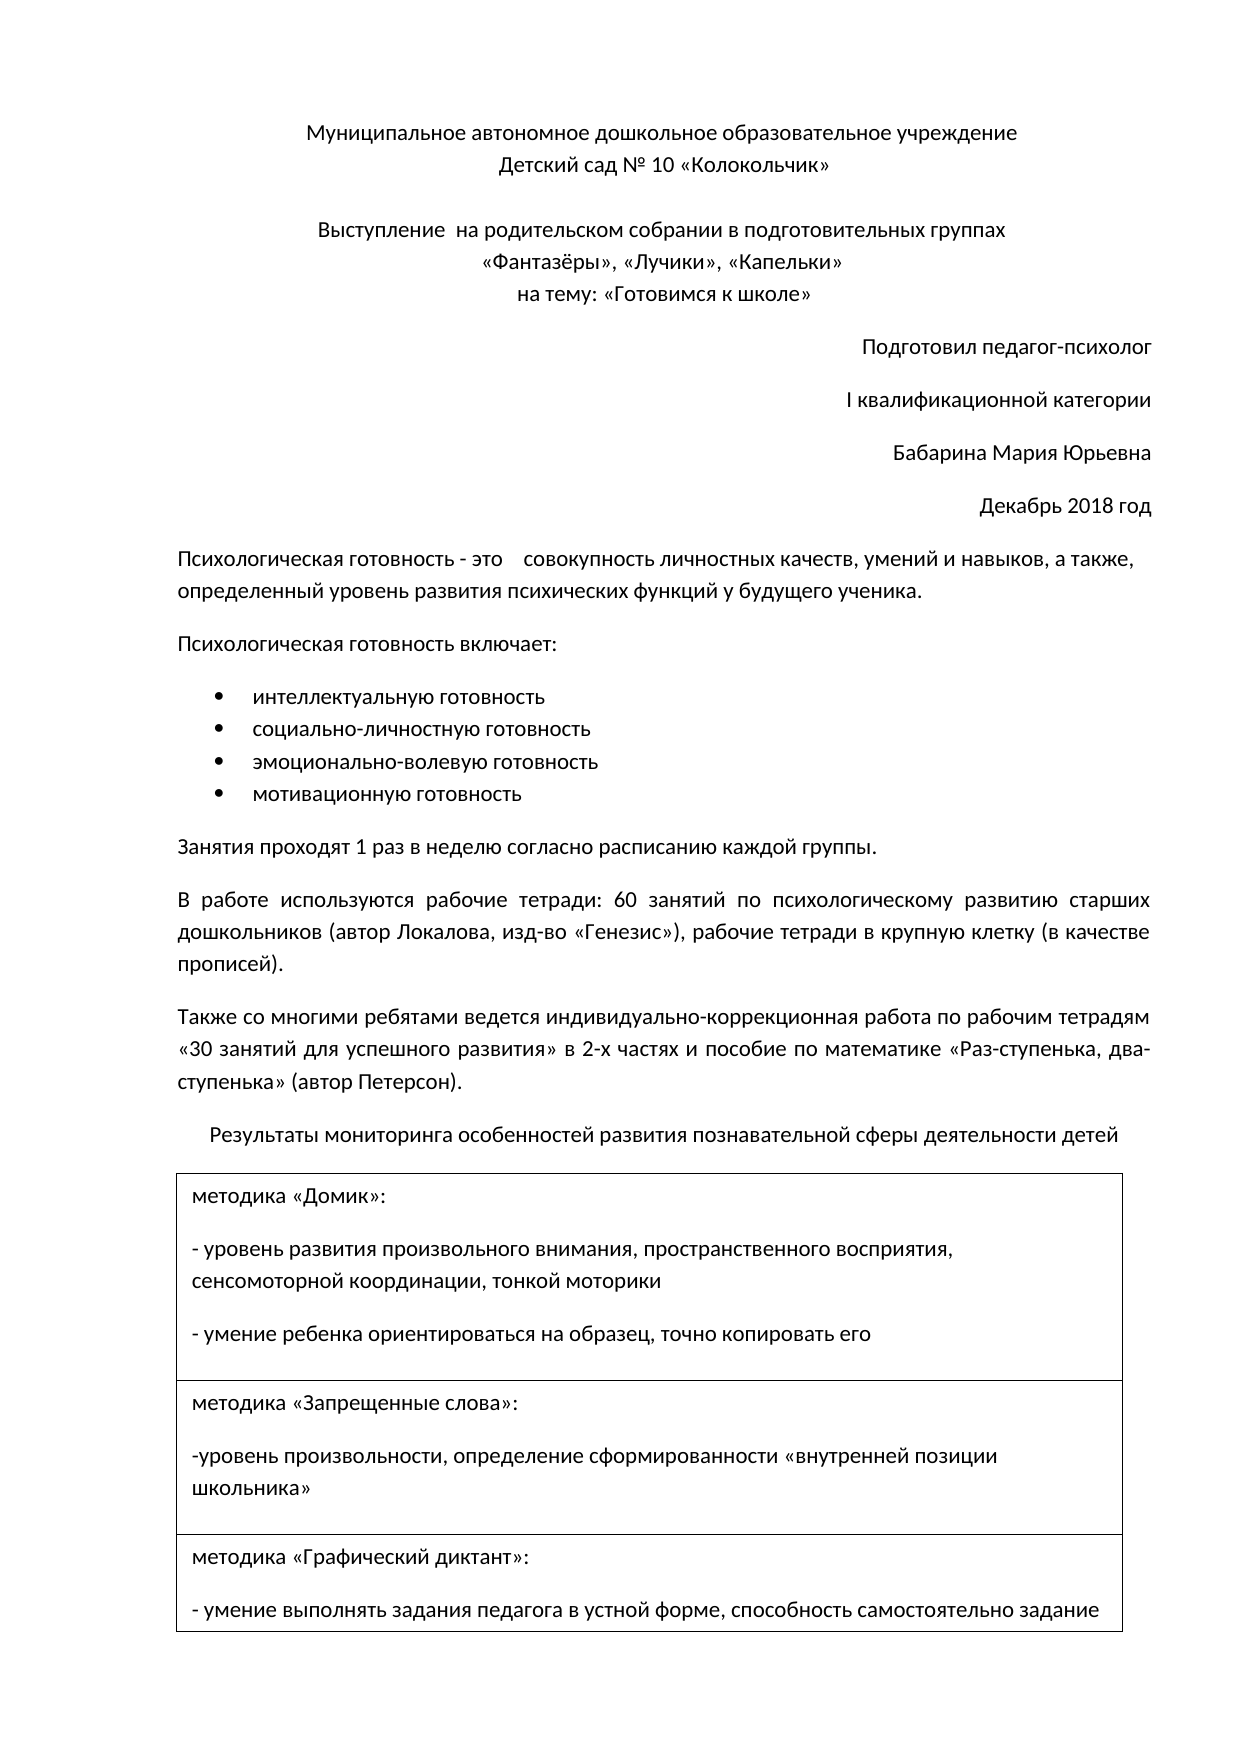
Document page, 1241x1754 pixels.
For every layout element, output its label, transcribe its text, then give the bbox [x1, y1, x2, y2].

text Муниципальное автономное дошкольное образовательное учреждение Детский сад № 10 «Колокольчик» Выступление на родительском собрании в подготовительных группах «Фантазёры», «Лучики», «Капельки» на тему: «Готовимся к школе» [177, 118, 1152, 307]
text Также со многими ребятами ведется индивидуально-коррекционная работа по рабочим тетрадям «30 занятий для успешного развития» в 2-х частях и пособие по математике «Раз-ступенька, два-ступенька» (автор Петерсон). [177, 1002, 1152, 1095]
table_header методика «Домик»: - уровень развития произвольного внимания, пространственного восприятия, сенсомоторной координации, тонкой моторики - умение ребенка ориентироваться на образец, точно копировать его [177, 1174, 1122, 1380]
text Бабарина Мария Юрьевна [177, 438, 1152, 466]
text Психологическая готовность включает: [177, 629, 1152, 657]
text Занятия проходят 1 раз в неделю согласно расписанию каждой группы. [177, 832, 1152, 860]
text Психологическая готовность - это совокупность личностных качеств, умений и навыков, а также, определенный уровень развития психических функций у будущего ученика. [177, 544, 1152, 604]
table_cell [177, 1535, 1122, 1631]
table_cell методика «Запрещенные слова»: -уровень произвольности, определение сформированности «внутренней позиции школьника» [177, 1381, 1122, 1534]
text Декабрь 2018 год [177, 491, 1152, 519]
list эмоционально-волевую готовность [215, 747, 1152, 775]
list социально-личностную готовность [215, 714, 1152, 743]
text Подготовил педагог-психолог [177, 332, 1152, 360]
list мотивационную готовность [215, 779, 1152, 807]
list интеллектуальную готовность [215, 682, 1152, 710]
text Результаты мониторинга особенностей развития познавательной сферы деятельности детей [177, 1120, 1152, 1148]
text I квалификационной категории [177, 385, 1152, 413]
text В работе используются рабочие тетради: 60 занятий по психологическому развитию старших дошкольников (автор Локалова, изд-во «Генезис»), рабочие тетради в крупную клетку (в качестве прописей). [177, 885, 1152, 977]
